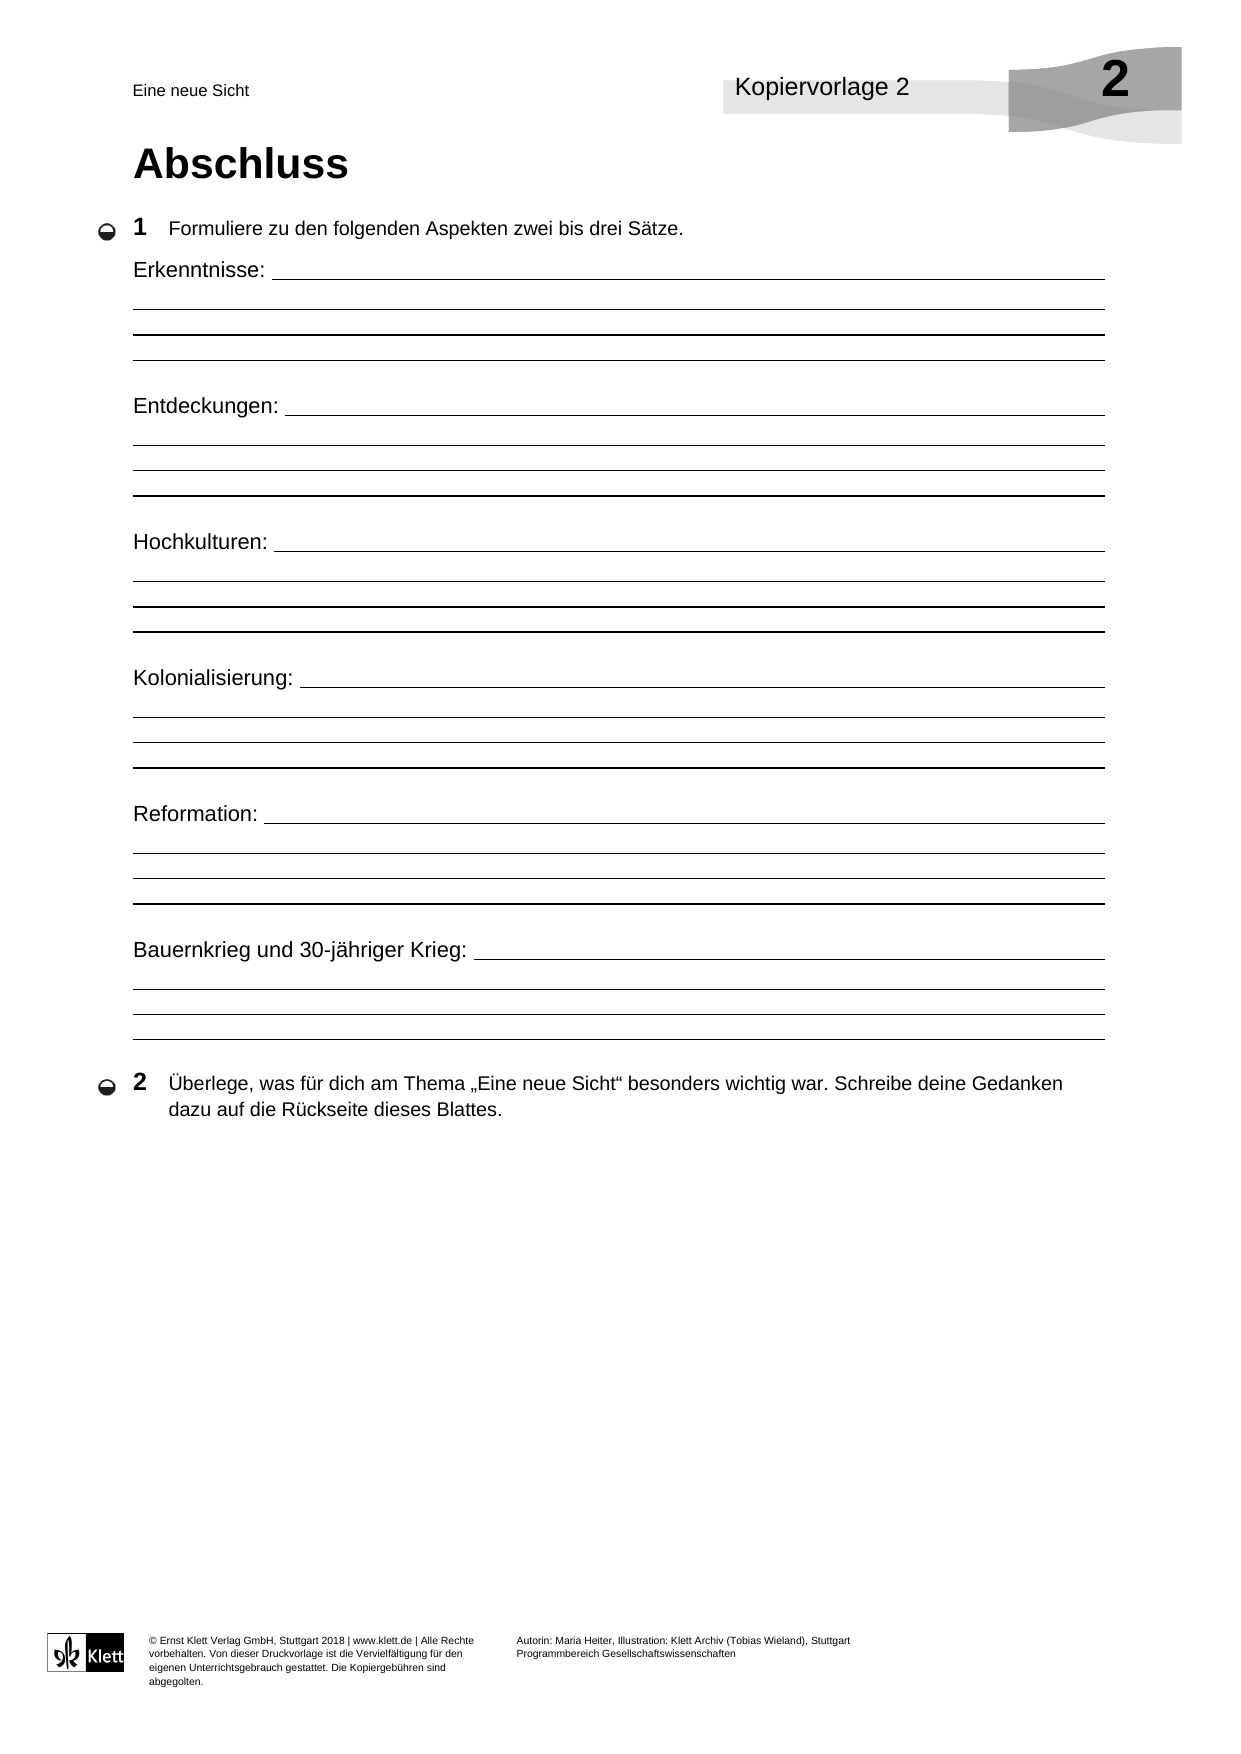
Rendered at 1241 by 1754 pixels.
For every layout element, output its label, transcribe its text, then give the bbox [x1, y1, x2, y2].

text 2 Überlege, was für dich am Thema „Eine neue Sicht“ besonders wichtig war. Schreibe deine Gedanken dazu auf die Rückseite dieses Blattes. [133, 1069, 1107, 1122]
text Hochkulturen: [133, 512, 1107, 559]
text Abschluss [133, 138, 1107, 187]
text Kolonialisierung: [133, 648, 1107, 695]
text Reformation: [133, 784, 1107, 831]
text 1 Formuliere zu den folgenden Aspekten zwei bis drei Sätze. [133, 214, 1107, 240]
text Bauernkrieg und 30-jähriger Krieg: [133, 920, 1107, 967]
text Entdeckungen: [133, 376, 1107, 423]
picture [723, 47, 1241, 144]
picture [47, 1633, 124, 1672]
picture [88, 1069, 125, 1105]
picture [88, 213, 125, 250]
text Erkenntnisse: [133, 240, 1107, 287]
